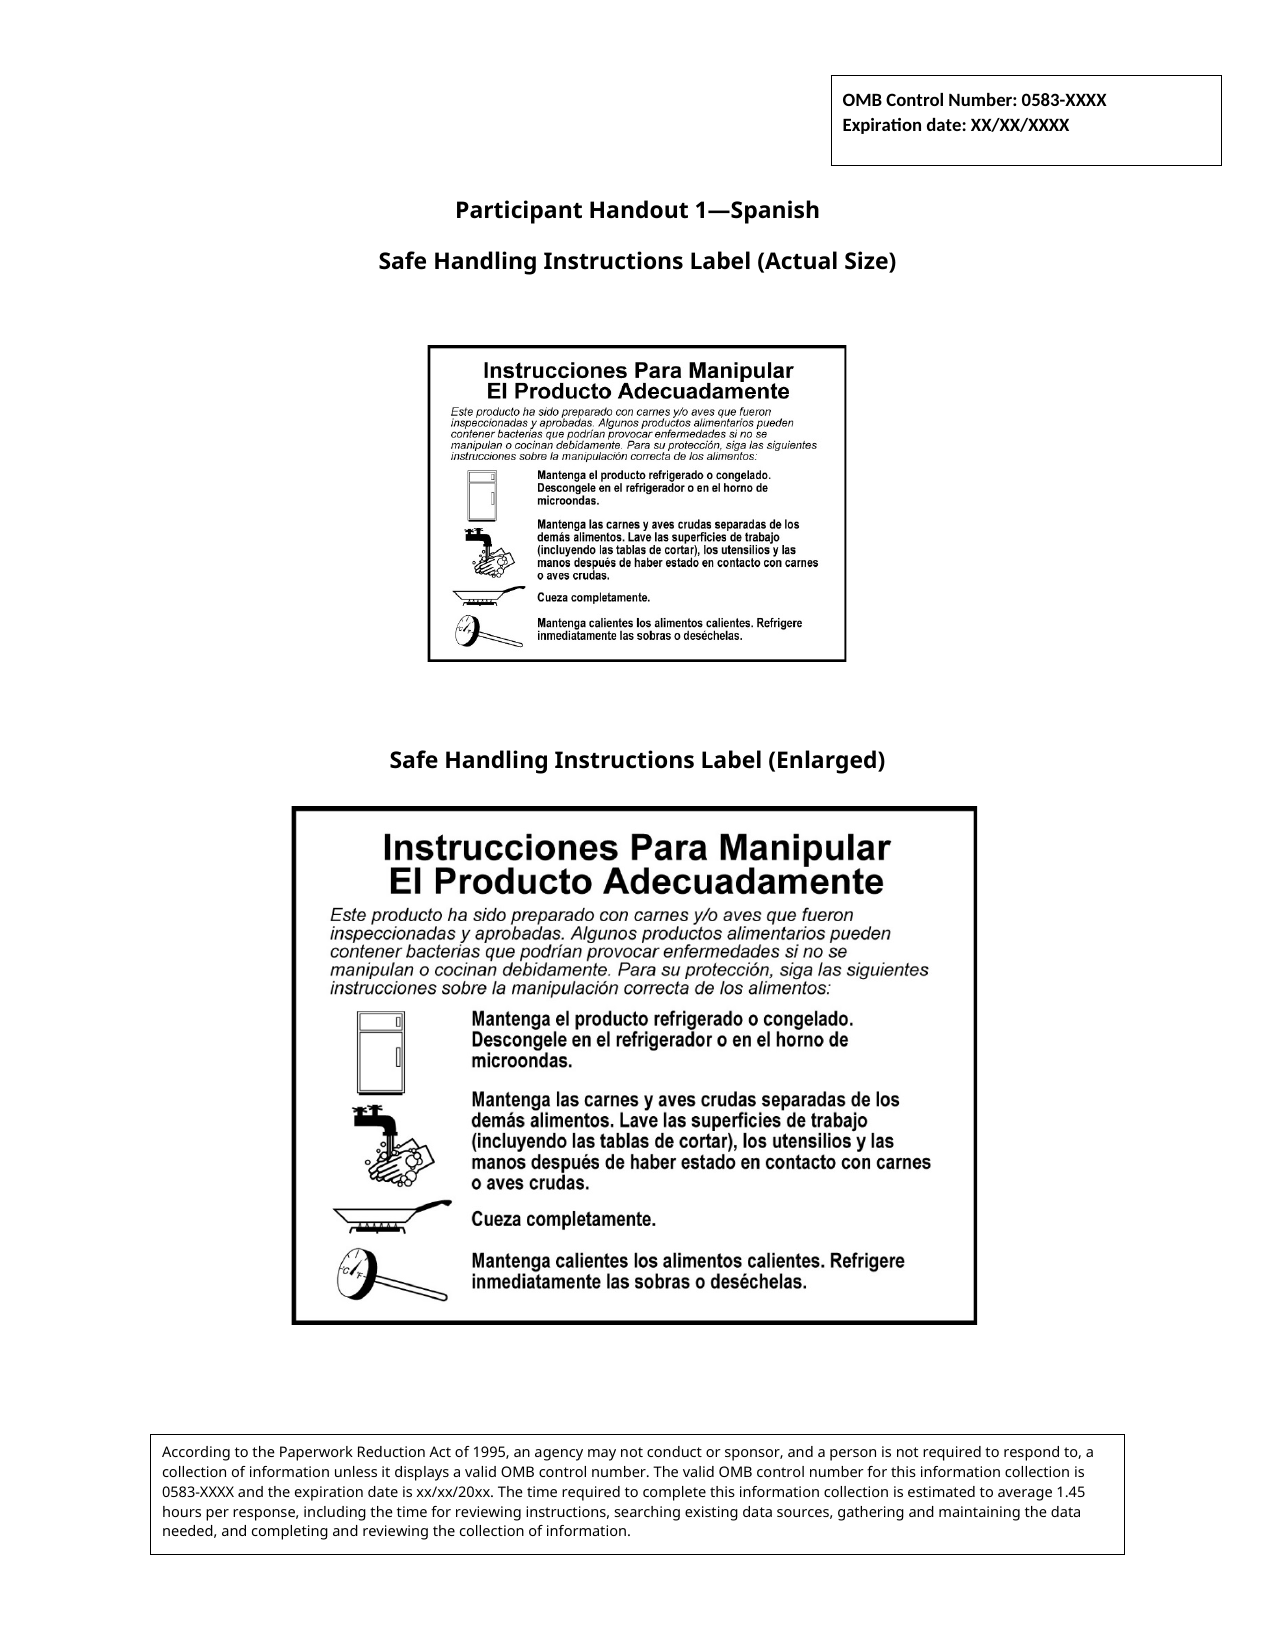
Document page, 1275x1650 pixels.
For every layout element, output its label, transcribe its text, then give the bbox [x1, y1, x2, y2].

picture [291, 806, 978, 1325]
text Participant Handout 1—Spanish [150, 194, 1125, 226]
table_header [150, 794, 1119, 1375]
text Safe Handling Instructions Label (Enlarged) [150, 744, 1125, 775]
text Safe Handling Instructions Label (Actual Size) [150, 245, 1125, 276]
picture [427, 345, 847, 662]
table_header [150, 346, 1124, 693]
